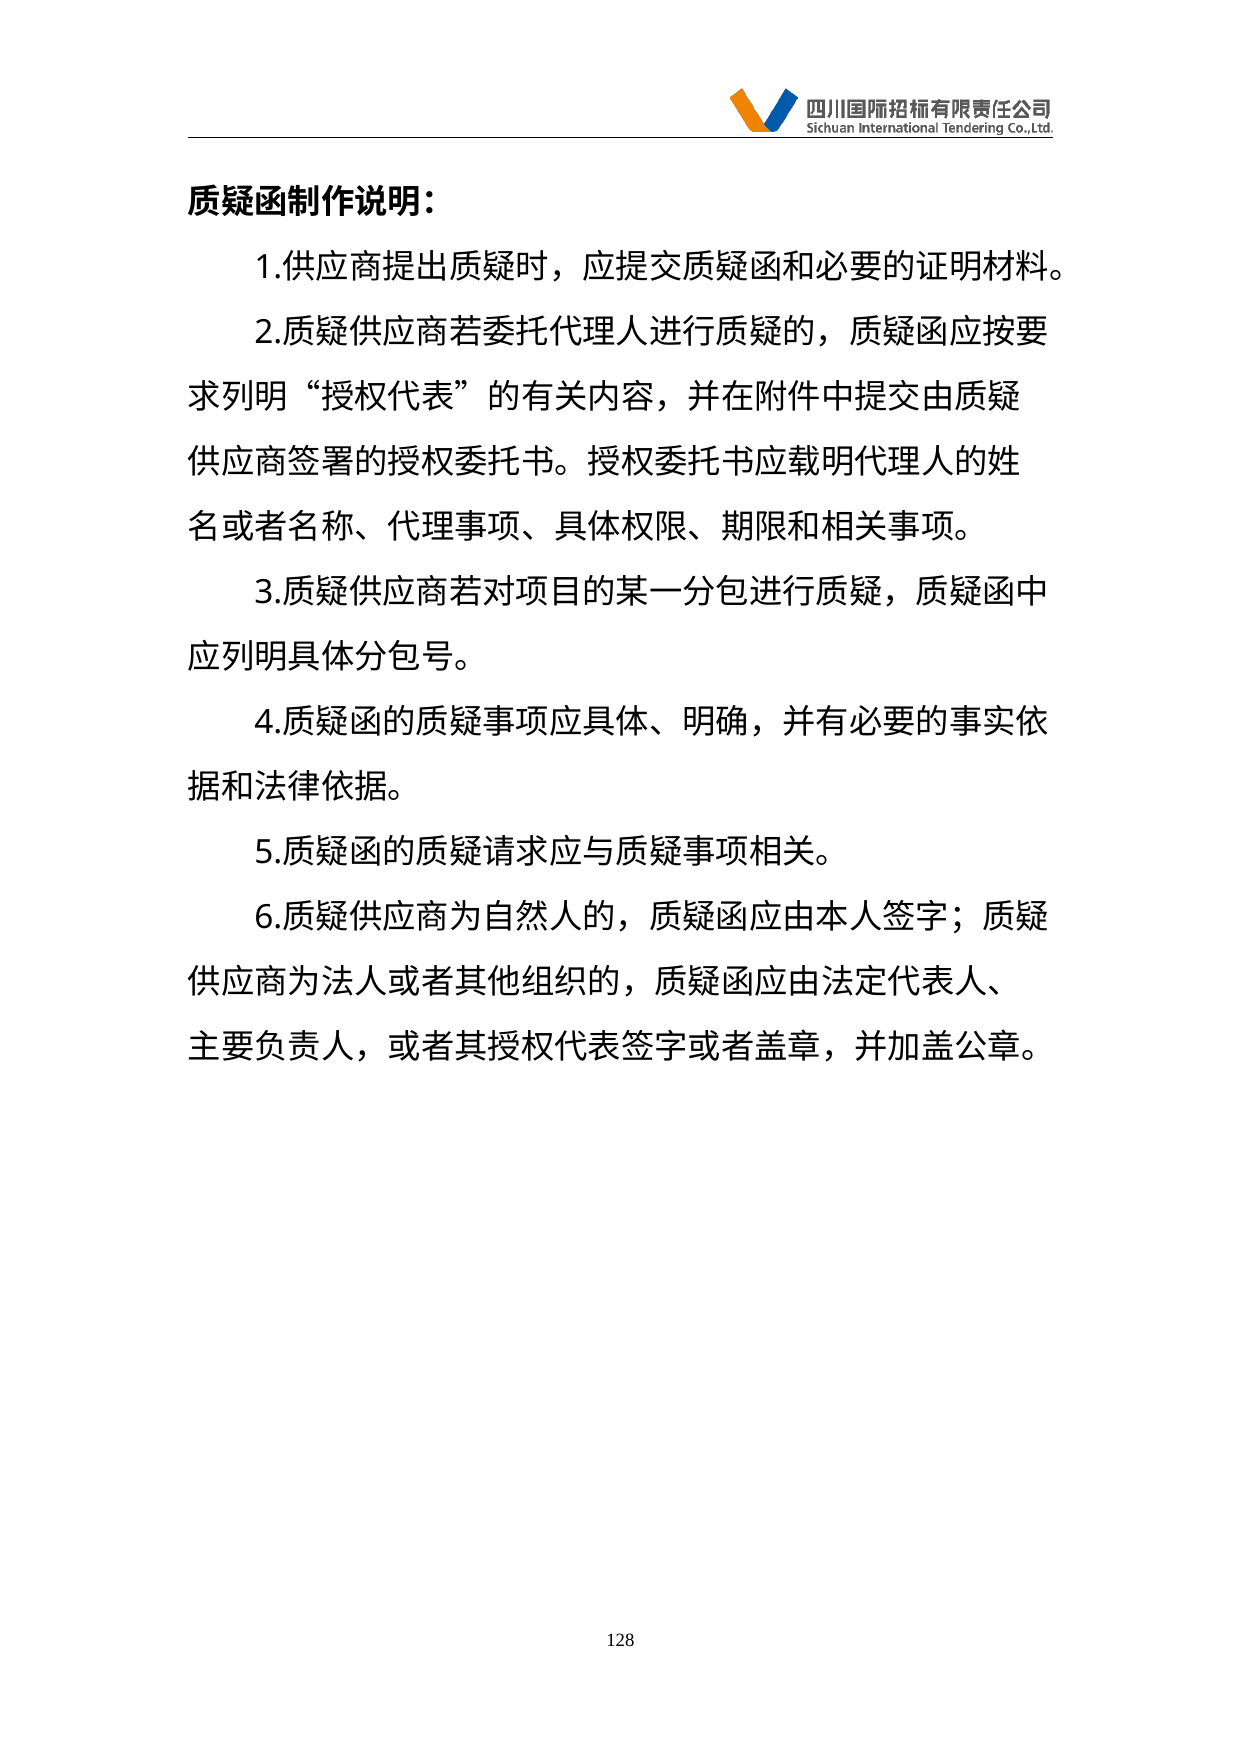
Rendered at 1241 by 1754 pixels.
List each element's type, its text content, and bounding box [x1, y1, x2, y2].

text 6.质疑供应商为自然人的，质疑函应由本人签字；质疑供应商为法人或者其他组织的，质疑函应由法定代表人、主要负责人，或者其授权代表签字或者盖章，并加盖公章。 [187, 882, 1053, 1077]
text 4.质疑函的质疑事项应具体、明确，并有必要的事实依据和法律依据。 [187, 687, 1053, 817]
text 质疑函制作说明： [187, 167, 1053, 232]
text 1.供应商提出质疑时，应提交质疑函和必要的证明材料。 [187, 232, 1053, 297]
text 3.质疑供应商若对项目的某一分包进行质疑，质疑函中应列明具体分包号。 [187, 557, 1053, 687]
text 2.质疑供应商若委托代理人进行质疑的，质疑函应按要求列明“授权代表”的有关内容，并在附件中提交由质疑供应商签署的授权委托书。授权委托书应载明代理人的姓名或者名称、代理事项、具体权限、期限和相关事项。 [187, 297, 1053, 557]
picture [729, 88, 1053, 135]
text 5.质疑函的质疑请求应与质疑事项相关。 [187, 817, 1053, 882]
